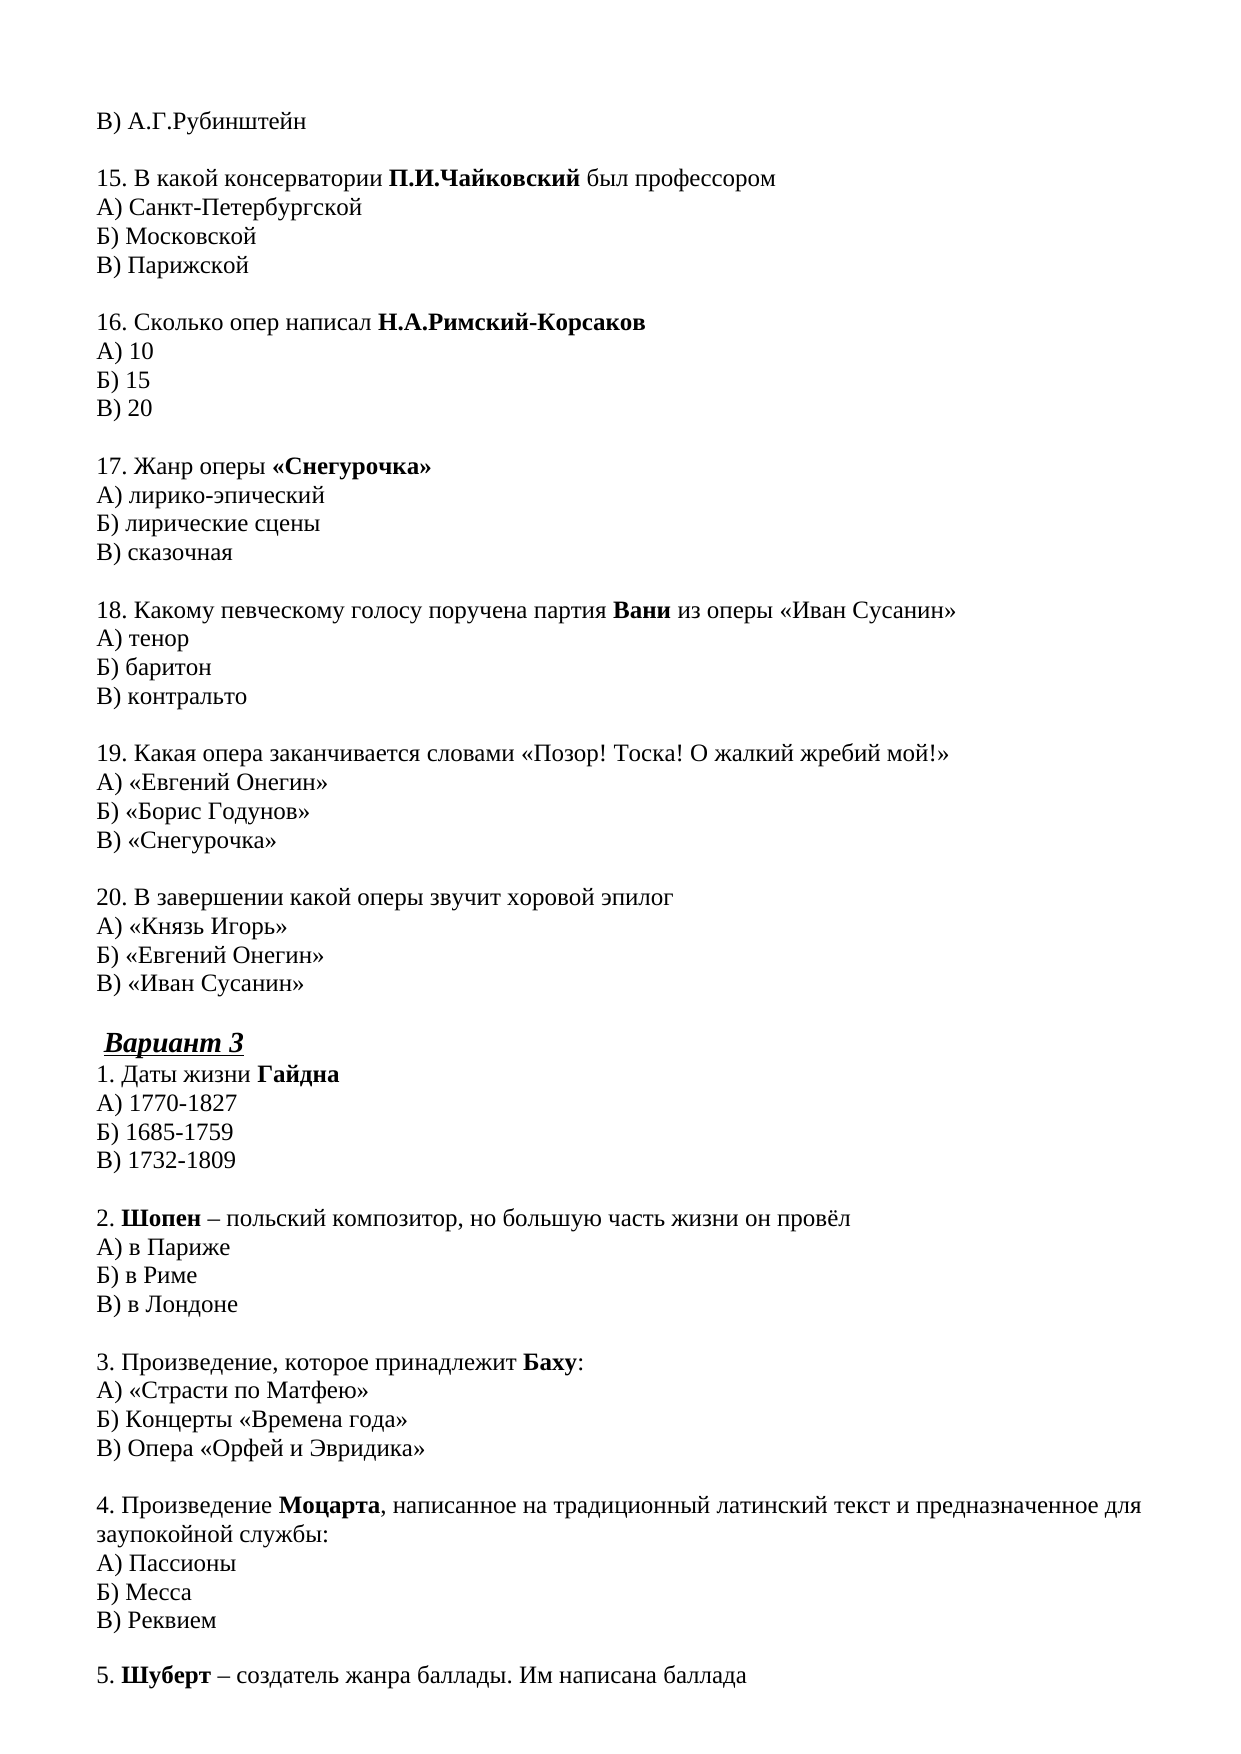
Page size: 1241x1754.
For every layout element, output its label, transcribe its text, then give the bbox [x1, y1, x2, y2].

text 2. Шопен – польский композитор, но большую часть жизни он провёл [96, 1203, 1182, 1232]
text В) 1732-1809 [96, 1145, 1182, 1174]
text А) «Князь Игорь» [96, 911, 1182, 940]
text Б) «Евгений Онегин» [96, 940, 1182, 968]
text 4. Произведение Моцарта, написанное на традиционный латинский текст и предназначенное для заупокойной службы: [96, 1490, 1182, 1548]
text А) Пассионы [96, 1548, 1182, 1577]
text В) Парижской [96, 250, 1182, 278]
text 1. Даты жизни Гайдна [96, 1059, 1182, 1088]
text 5. Шуберт – создатель жанра баллады. Им написана баллада [96, 1660, 1182, 1689]
text Б) Месса [96, 1577, 1182, 1605]
text Б) «Борис Годунов» [96, 796, 1182, 825]
text Б) 15 [96, 365, 1182, 393]
text В) сказочная [96, 537, 1182, 566]
text А) 10 [96, 336, 1182, 365]
text В) Опера «Орфей и Эвридика» [96, 1433, 1182, 1462]
text А) лирико-эпический [96, 480, 1182, 508]
text В) Реквием [96, 1605, 1182, 1634]
text Б) баритон [96, 652, 1182, 681]
text А) 1770-1827 [96, 1088, 1182, 1117]
text 16. Сколько опер написал Н.А.Римский-Корсаков [96, 307, 1182, 336]
text В) контральто [96, 681, 1182, 710]
text 17. Жанр оперы «Снегурочка» [96, 451, 1182, 480]
text А) тенор [96, 623, 1182, 652]
text А) «Страсти по Матфею» [96, 1375, 1182, 1404]
text 20. В завершении какой оперы звучит хоровой эпилог [96, 882, 1182, 911]
text В) 20 [96, 393, 1182, 422]
text Б) в Риме [96, 1260, 1182, 1289]
text 3. Произведение, которое принадлежит Баху: [96, 1347, 1182, 1375]
text В) А.Г.Рубинштейн [96, 106, 1182, 135]
text А) «Евгений Онегин» [96, 767, 1182, 796]
text В) «Снегурочка» [96, 825, 1182, 853]
text В) в Лондоне [96, 1289, 1182, 1318]
text Б) Московской [96, 221, 1182, 250]
text 15. В какой консерватории П.И.Чайковский был профессором [96, 163, 1182, 192]
text А) Санкт-Петербургской [96, 192, 1182, 221]
text Б) лирические сцены [96, 508, 1182, 537]
text Вариант 3 [96, 1026, 1182, 1059]
text В) «Иван Сусанин» [96, 968, 1182, 997]
text 19. Какая опера заканчивается словами «Позор! Тоска! О жалкий жребий мой!» [96, 738, 1182, 767]
text Б) 1685-1759 [96, 1117, 1182, 1145]
text А) в Париже [96, 1232, 1182, 1260]
text Б) Концерты «Времена года» [96, 1404, 1182, 1433]
text 18. Какому певческому голосу поручена партия Вани из оперы «Иван Сусанин» [96, 595, 1182, 623]
